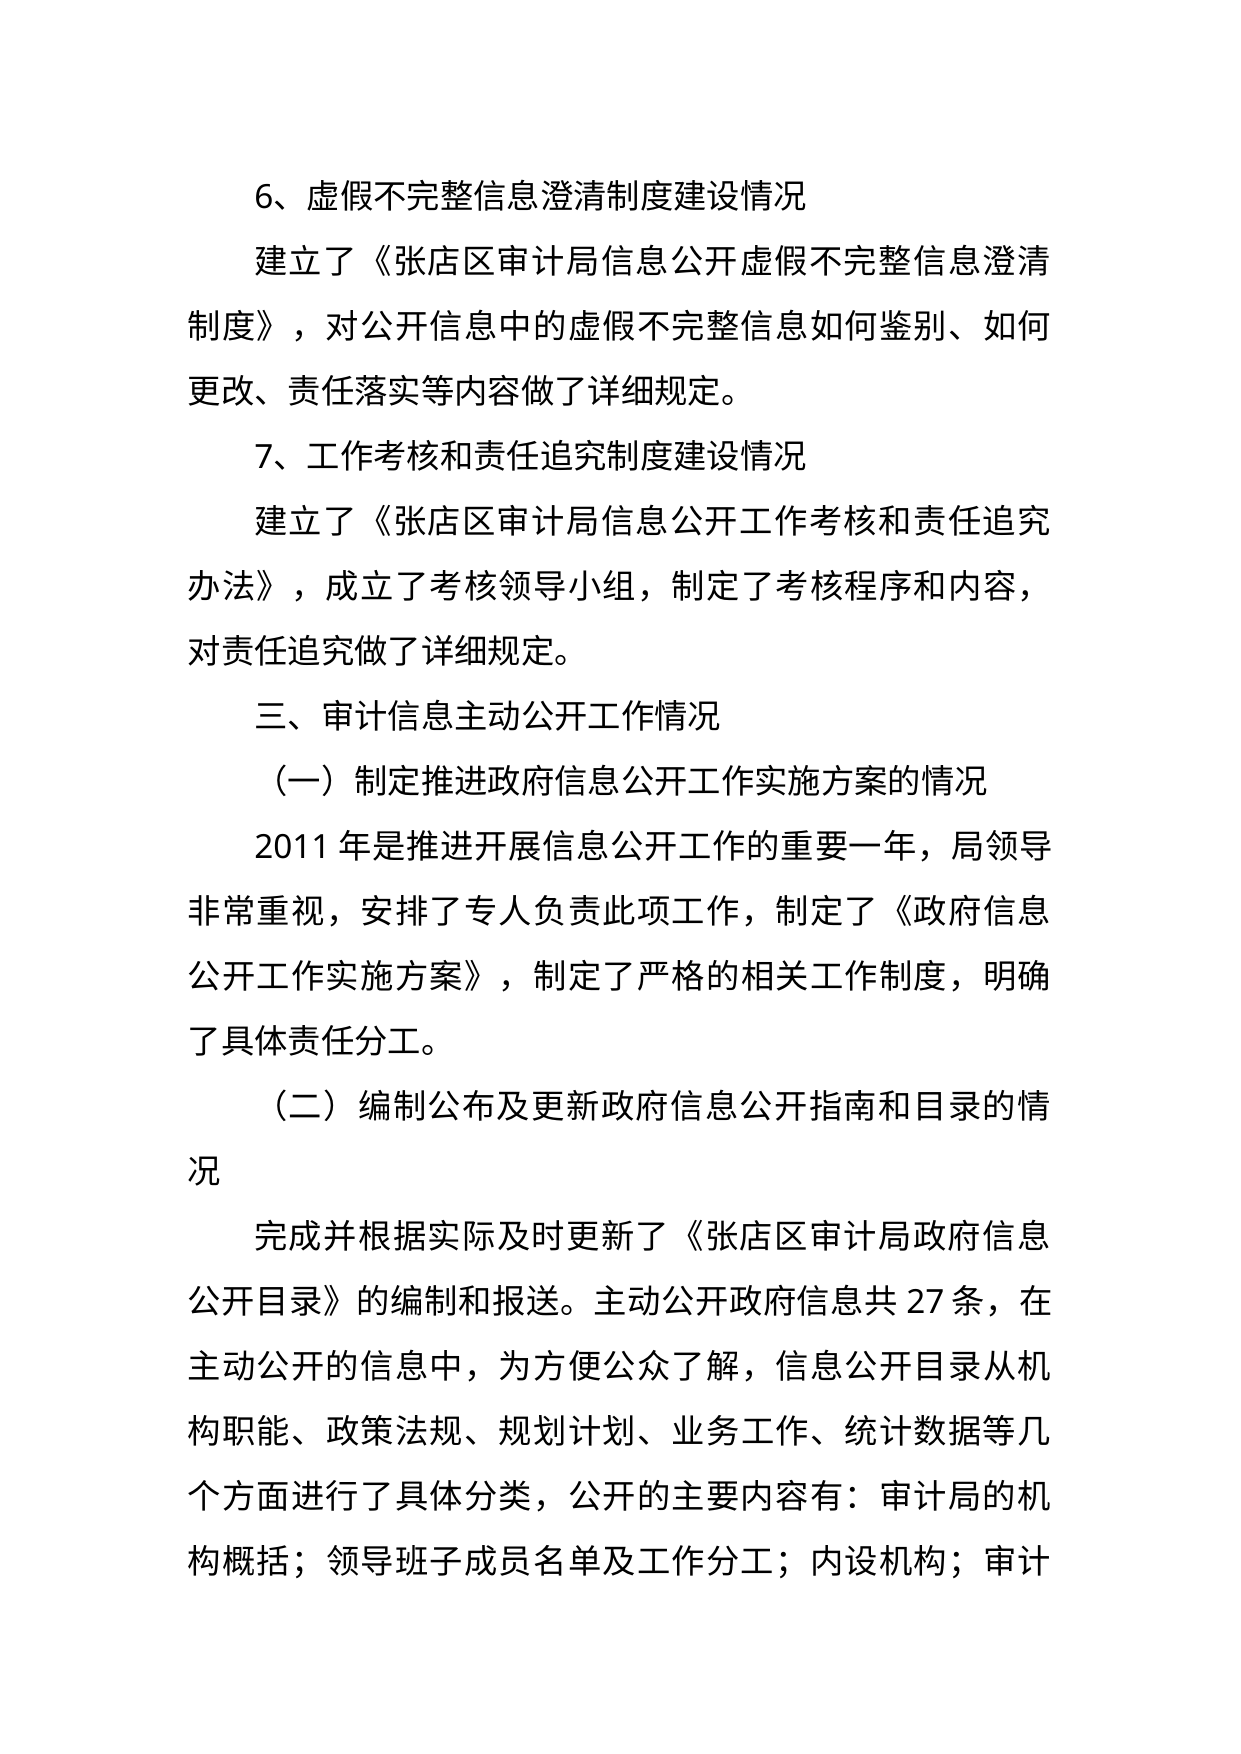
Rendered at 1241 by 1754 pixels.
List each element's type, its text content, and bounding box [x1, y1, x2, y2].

text 7、工作考核和责任追究制度建设情况 [187, 422, 1053, 487]
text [187, 1202, 1053, 1592]
text 6、虚假不完整信息澄清制度建设情况 [187, 162, 1053, 227]
text 三、审计信息主动公开工作情况 [187, 682, 1053, 747]
text （一）制定推进政府信息公开工作实施方案的情况 [187, 747, 1053, 812]
text （二）编制公布及更新政府信息公开指南和目录的情况 [187, 1072, 1053, 1202]
text 建立了《张店区审计局信息公开虚假不完整信息澄清制度》，对公开信息中的虚假不完整信息如何鉴别、如何更改、责任落实等内容做了详细规定。 [187, 227, 1053, 422]
text 建立了《张店区审计局信息公开工作考核和责任追究办法》，成立了考核领导小组，制定了考核程序和内容，对责任追究做了详细规定。 [187, 487, 1053, 682]
text 2011年是推进开展信息公开工作的重要一年，局领导非常重视，安排了专人负责此项工作，制定了《政府信息公开工作实施方案》，制定了严格的相关工作制度，明确了具体责任分工。 [187, 812, 1053, 1072]
